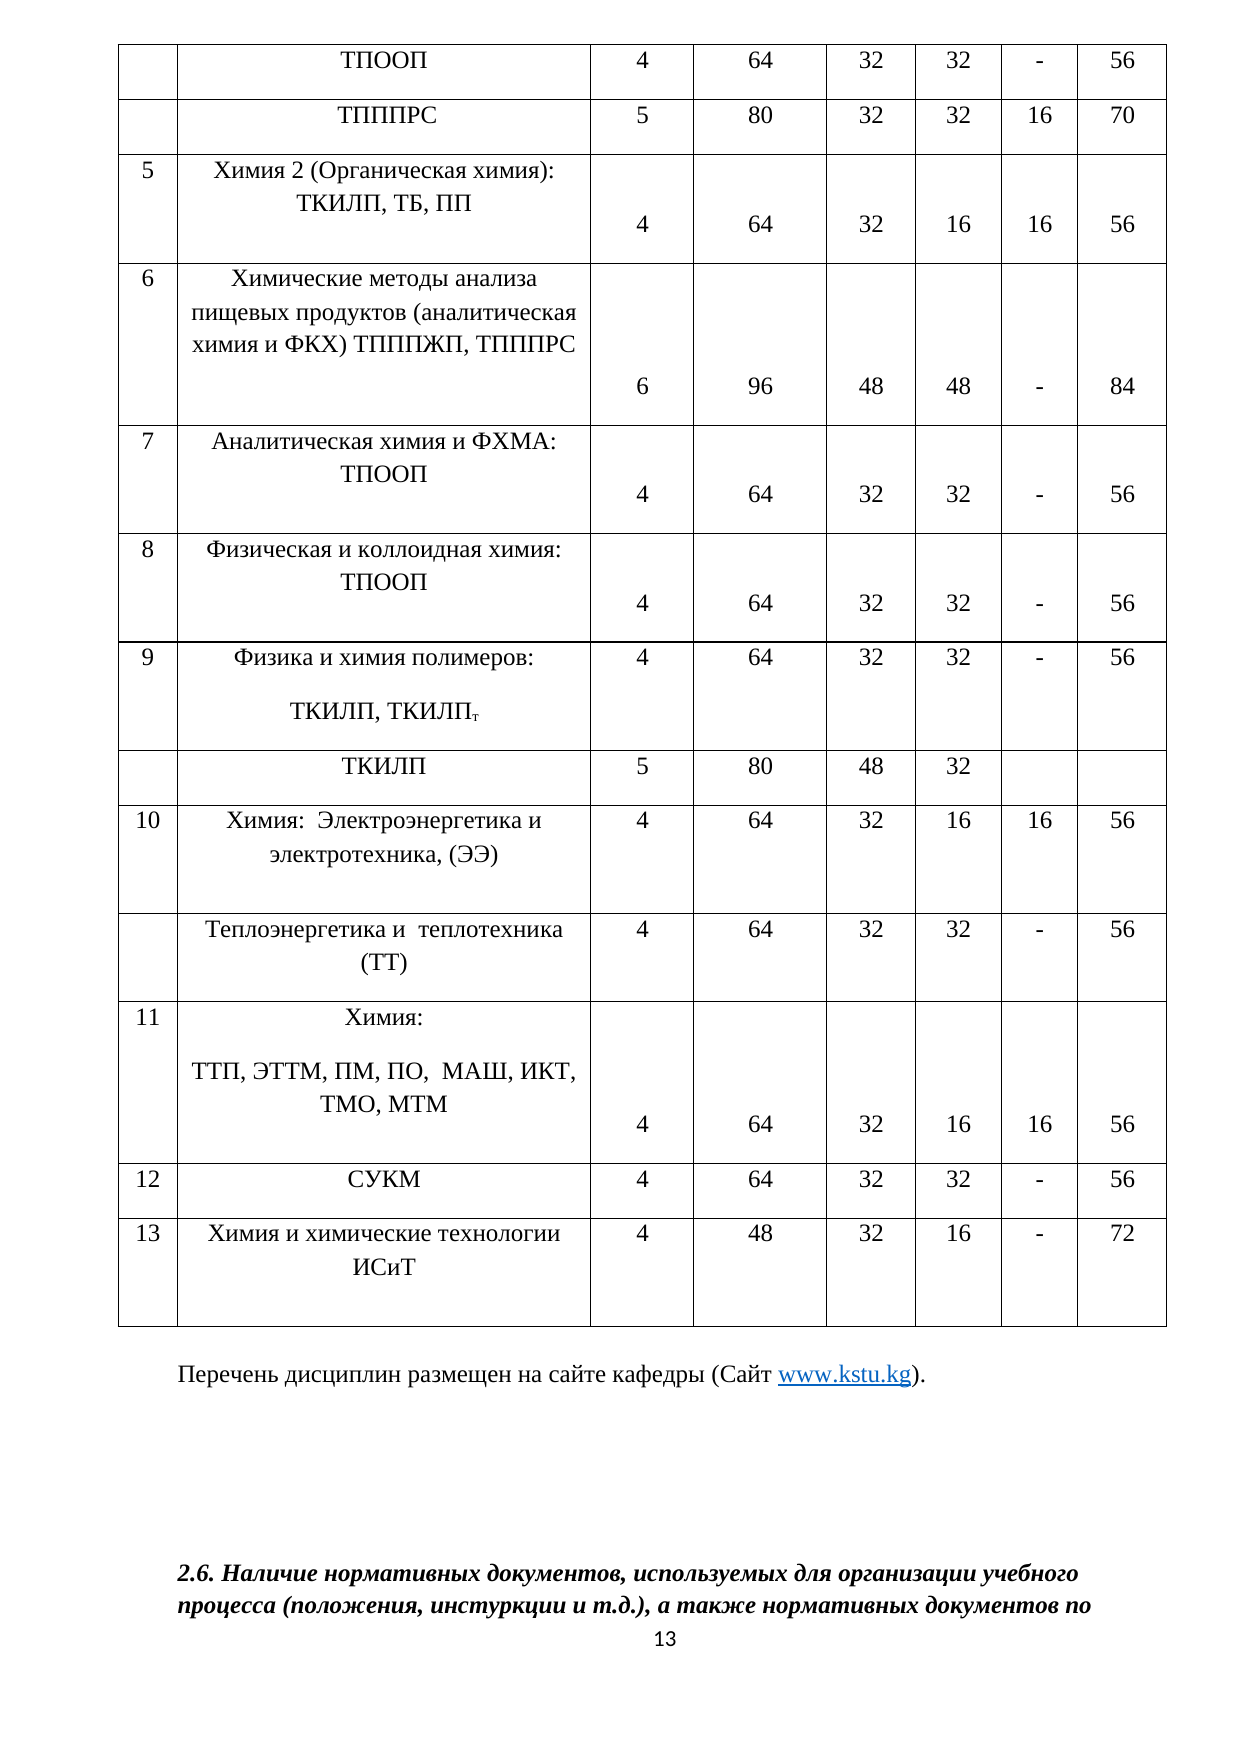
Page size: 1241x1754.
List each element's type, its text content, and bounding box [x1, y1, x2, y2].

table_cell Химия: ТТП, ЭТТМ, ПМ, ПО, МАШ, ИКТ, ТМО, МТМ [178, 1002, 590, 1163]
table_cell 32 [827, 643, 915, 750]
table_cell 16 [916, 1002, 1001, 1163]
table_cell 16 [916, 155, 1001, 262]
table_cell 56 [1078, 1164, 1166, 1217]
table_cell [119, 100, 177, 154]
table_cell 84 [1078, 264, 1166, 425]
table_cell 7 [119, 426, 177, 533]
table_cell 32 [827, 45, 915, 99]
table_cell Химические методы анализа пищевых продуктов (аналитическая химия и ФКХ) ТПППЖП, ТПППРС [178, 264, 590, 425]
table_cell 64 [694, 155, 826, 262]
table_cell 32 [827, 155, 915, 262]
table_cell 32 [827, 100, 915, 154]
table_cell 80 [694, 100, 826, 154]
table_cell 80 [694, 751, 826, 804]
table_cell 64 [694, 1002, 826, 1163]
table_cell 64 [694, 643, 826, 750]
table_cell 6 [591, 264, 693, 425]
table_cell 4 [591, 914, 693, 1001]
table_cell 4 [591, 1219, 693, 1326]
table_cell 13 [119, 1219, 177, 1326]
text 2.6. Наличие нормативных документов, используемых для организации учебного процесса (положения, инстуркции и т.д.), а также нормативных документов по [177, 1558, 1152, 1619]
table_cell 16 [916, 1219, 1001, 1326]
table_cell 32 [916, 45, 1001, 99]
table_cell 64 [694, 806, 826, 913]
table_cell Химия и химические технологии ИСиТ [178, 1219, 590, 1326]
table_cell [119, 914, 177, 1001]
table_cell 4 [591, 1002, 693, 1163]
table_cell ТПППРС [178, 100, 590, 154]
table_cell 4 [591, 534, 693, 641]
table_cell 4 [591, 643, 693, 750]
table_cell Физическая и коллоидная химия: ТПООП [178, 534, 590, 641]
table_cell 11 [119, 1002, 177, 1163]
table_cell 64 [694, 426, 826, 533]
table_cell 9 [119, 643, 177, 750]
table_cell 64 [694, 45, 826, 99]
table_cell 5 [591, 100, 693, 154]
table_cell 32 [827, 806, 915, 913]
table_cell - [1002, 1219, 1077, 1326]
table_cell [1078, 751, 1166, 804]
table_cell 32 [916, 643, 1001, 750]
table_cell 56 [1078, 45, 1166, 99]
table_cell 16 [1002, 155, 1077, 262]
table_cell 12 [119, 1164, 177, 1217]
table_cell 4 [591, 426, 693, 533]
table_cell 56 [1078, 1002, 1166, 1163]
table_cell 6 [119, 264, 177, 425]
table_cell 32 [827, 1002, 915, 1163]
table_cell 4 [591, 806, 693, 913]
table_cell 32 [827, 1164, 915, 1217]
table_cell 5 [119, 155, 177, 262]
table_cell 4 [591, 1164, 693, 1217]
table_cell - [1002, 534, 1077, 641]
table_cell 48 [827, 264, 915, 425]
table_cell [119, 45, 177, 99]
table_cell 56 [1078, 643, 1166, 750]
table_cell 10 [119, 806, 177, 913]
table_cell 32 [827, 1219, 915, 1326]
table_cell 32 [916, 1164, 1001, 1217]
table_cell 64 [694, 534, 826, 641]
table_cell 4 [591, 45, 693, 99]
table_cell 32 [916, 534, 1001, 641]
table_cell Аналитическая химия и ФХМА: ТПООП [178, 426, 590, 533]
table_cell 5 [591, 751, 693, 804]
table_cell ТКИЛП [178, 751, 590, 804]
table_cell - [1002, 1164, 1077, 1217]
table_cell 4 [591, 155, 693, 262]
table_cell 32 [916, 751, 1001, 804]
table_cell 48 [694, 1219, 826, 1326]
table_cell СУКМ [178, 1164, 590, 1217]
table_cell 56 [1078, 806, 1166, 913]
table_cell 32 [916, 914, 1001, 1001]
table_cell 16 [1002, 806, 1077, 913]
table_cell [119, 751, 177, 804]
table_cell - [1002, 45, 1077, 99]
table_cell ТПООП [178, 45, 590, 99]
text Перечень дисциплин размещен на сайте кафедры (Сайт www.kstu.kg). [177, 1359, 1152, 1388]
table_cell 48 [827, 751, 915, 804]
table_cell 96 [694, 264, 826, 425]
table_cell 16 [1002, 100, 1077, 154]
table_cell 16 [916, 806, 1001, 913]
table_cell 32 [916, 100, 1001, 154]
table_cell 56 [1078, 426, 1166, 533]
table_cell Теплоэнергетика и теплотехника (ТТ) [178, 914, 590, 1001]
table_cell 32 [916, 426, 1001, 533]
table_cell 56 [1078, 534, 1166, 641]
table_cell 70 [1078, 100, 1166, 154]
table_cell - [1002, 914, 1077, 1001]
table_cell - [1002, 426, 1077, 533]
table_cell - [1002, 264, 1077, 425]
table_cell Химия: Электроэнергетика и электротехника, (ЭЭ) [178, 806, 590, 913]
table_cell 48 [916, 264, 1001, 425]
table_cell 56 [1078, 155, 1166, 262]
table_cell 64 [694, 1164, 826, 1217]
table_cell 32 [827, 914, 915, 1001]
table_cell 56 [1078, 914, 1166, 1001]
table_cell 32 [827, 426, 915, 533]
table_cell - [1002, 643, 1077, 750]
table_cell [1002, 751, 1077, 804]
table_cell Физика и химия полимеров: ТКИЛП, ТКИЛПт [178, 643, 590, 750]
table_cell 72 [1078, 1219, 1166, 1326]
table_cell 64 [694, 914, 826, 1001]
table_cell 32 [827, 534, 915, 641]
table_cell 8 [119, 534, 177, 641]
table_cell Химия 2 (Органическая химия): ТКИЛП, ТБ, ПП [178, 155, 590, 262]
table_cell 16 [1002, 1002, 1077, 1163]
